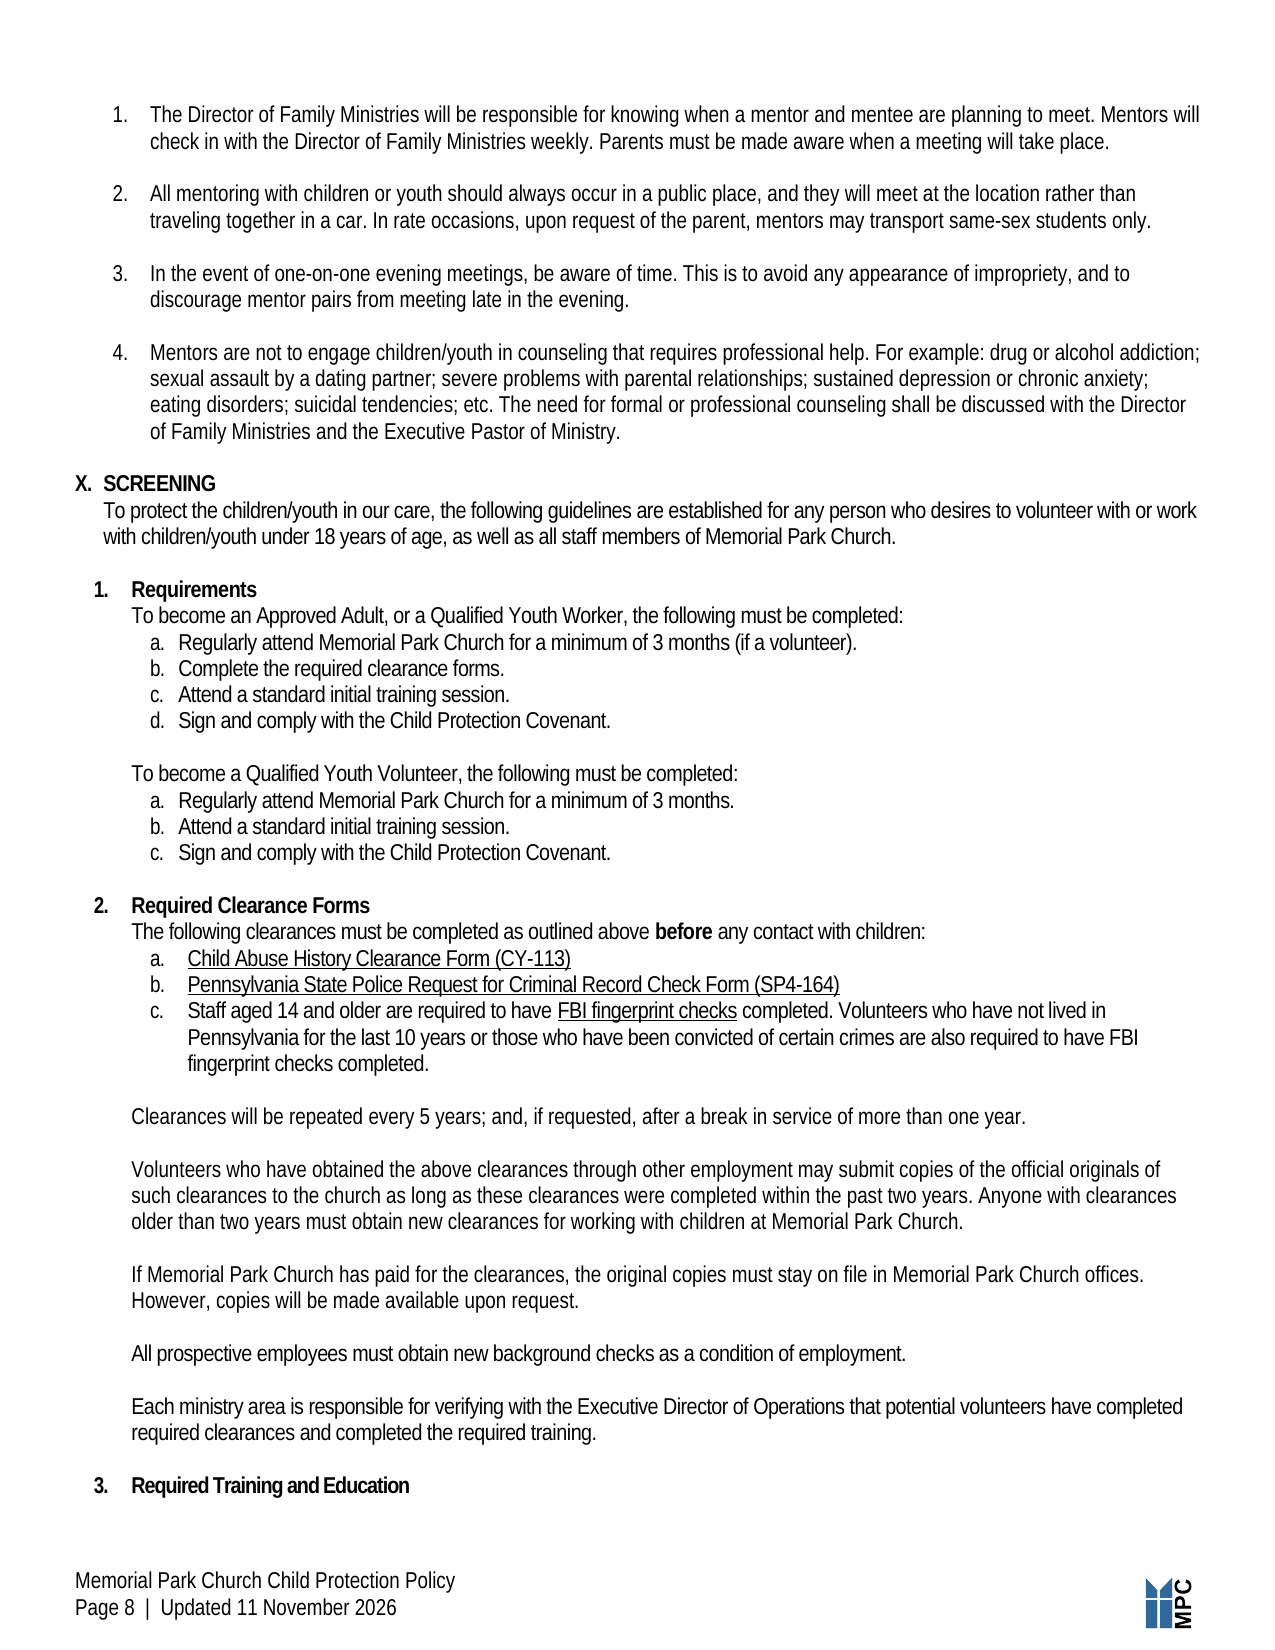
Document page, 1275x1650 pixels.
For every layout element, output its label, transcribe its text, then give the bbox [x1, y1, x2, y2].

list Child Abuse History Clearance Form (CY-113) [150, 945, 1200, 971]
text To protect the children/youth in our care, the following guidelines are established for any person who desires to volunteer with or work with children/youth under 18 years of age, as well as all staff members of Memorial Park Church. [103, 497, 1200, 549]
list Requirements [94, 576, 1200, 602]
list Sign and comply with the Child Protection Covenant. [150, 707, 1200, 734]
picture [1145, 1578, 1196, 1628]
text To become an Approved Adult, or a Qualified Youth Worker, the following must be completed: [131, 602, 1200, 628]
list Required Training and Education [94, 1472, 1200, 1498]
list Attend a standard initial training session. [150, 813, 1200, 839]
list Required Clearance Forms [94, 892, 1200, 918]
list Mentors are not to engage children/youth in counseling that requires professional help. For example: drug or alcohol addiction; sexual assault by a dating partner; severe problems with parental relationships; sustained depression or chronic anxiety; eating disorders; suicidal tendencies; etc. The need for formal or professional counseling shall be discussed with the Director of Family Ministries and the Executive Pastor of Ministry. [112, 338, 1200, 444]
list Regularly attend Memorial Park Church for a minimum of 3 months (if a volunteer). [150, 628, 1200, 655]
list Sign and comply with the Child Protection Covenant. [150, 839, 1200, 866]
text If Memorial Park Church has paid for the clearances, the original copies must stay on file in Memorial Park Church offices. However, copies will be made available upon request. [131, 1261, 1200, 1314]
text All prospective employees must obtain new background checks as a condition of employment. [131, 1340, 1200, 1366]
text Clearances will be repeated every 5 years; and, if requested, after a break in service of more than one year. [131, 1103, 1200, 1129]
list All mentoring with children or youth should always occur in a public place, and they will meet at the location rather than traveling together in a car. In rate occasions, upon request of the parent, mentors may transport same-sex students only. [112, 180, 1200, 233]
text Each ministry area is responsible for verifying with the Executive Director of Operations that potential volunteers have completed required clearances and completed the required training. [131, 1393, 1200, 1445]
text The following clearances must be completed as outlined above before any contact with children: [131, 918, 1200, 945]
list Staff aged 14 and older are required to have FBI fingerprint checks completed. Volunteers who have not lived in Pennsylvania for the last 10 years or those who have been convicted of certain crimes are also required to have FBI fingerprint checks completed. [150, 997, 1200, 1076]
text Volunteers who have obtained the above clearances through other employment may submit copies of the official originals of such clearances to the church as long as these clearances were completed within the past two years. Anyone with clearances older than two years must obtain new clearances for working with children at Memorial Park Church. [131, 1156, 1200, 1234]
list The Director of Family Ministries will be responsible for knowing when a mentor and mentee are planning to meet. Mentors will check in with the Director of Family Ministries weekly. Parents must be made aware when a meeting will take place. [112, 101, 1200, 154]
list Attend a standard initial training session. [150, 681, 1200, 707]
text To become a Qualified Youth Volunteer, the following must be completed: [131, 760, 1200, 787]
list Complete the required clearance forms. [150, 655, 1200, 681]
list Pennsylvania State Police Request for Criminal Record Check Form (SP4-164) [150, 971, 1200, 997]
list Regularly attend Memorial Park Church for a minimum of 3 months. [150, 787, 1200, 813]
list In the event of one-on-one evening meetings, be aware of time. This is to avoid any appearance of impropriety, and to discourage mentor pairs from meeting late in the evening. [112, 259, 1200, 312]
list SCREENING [75, 470, 1200, 497]
